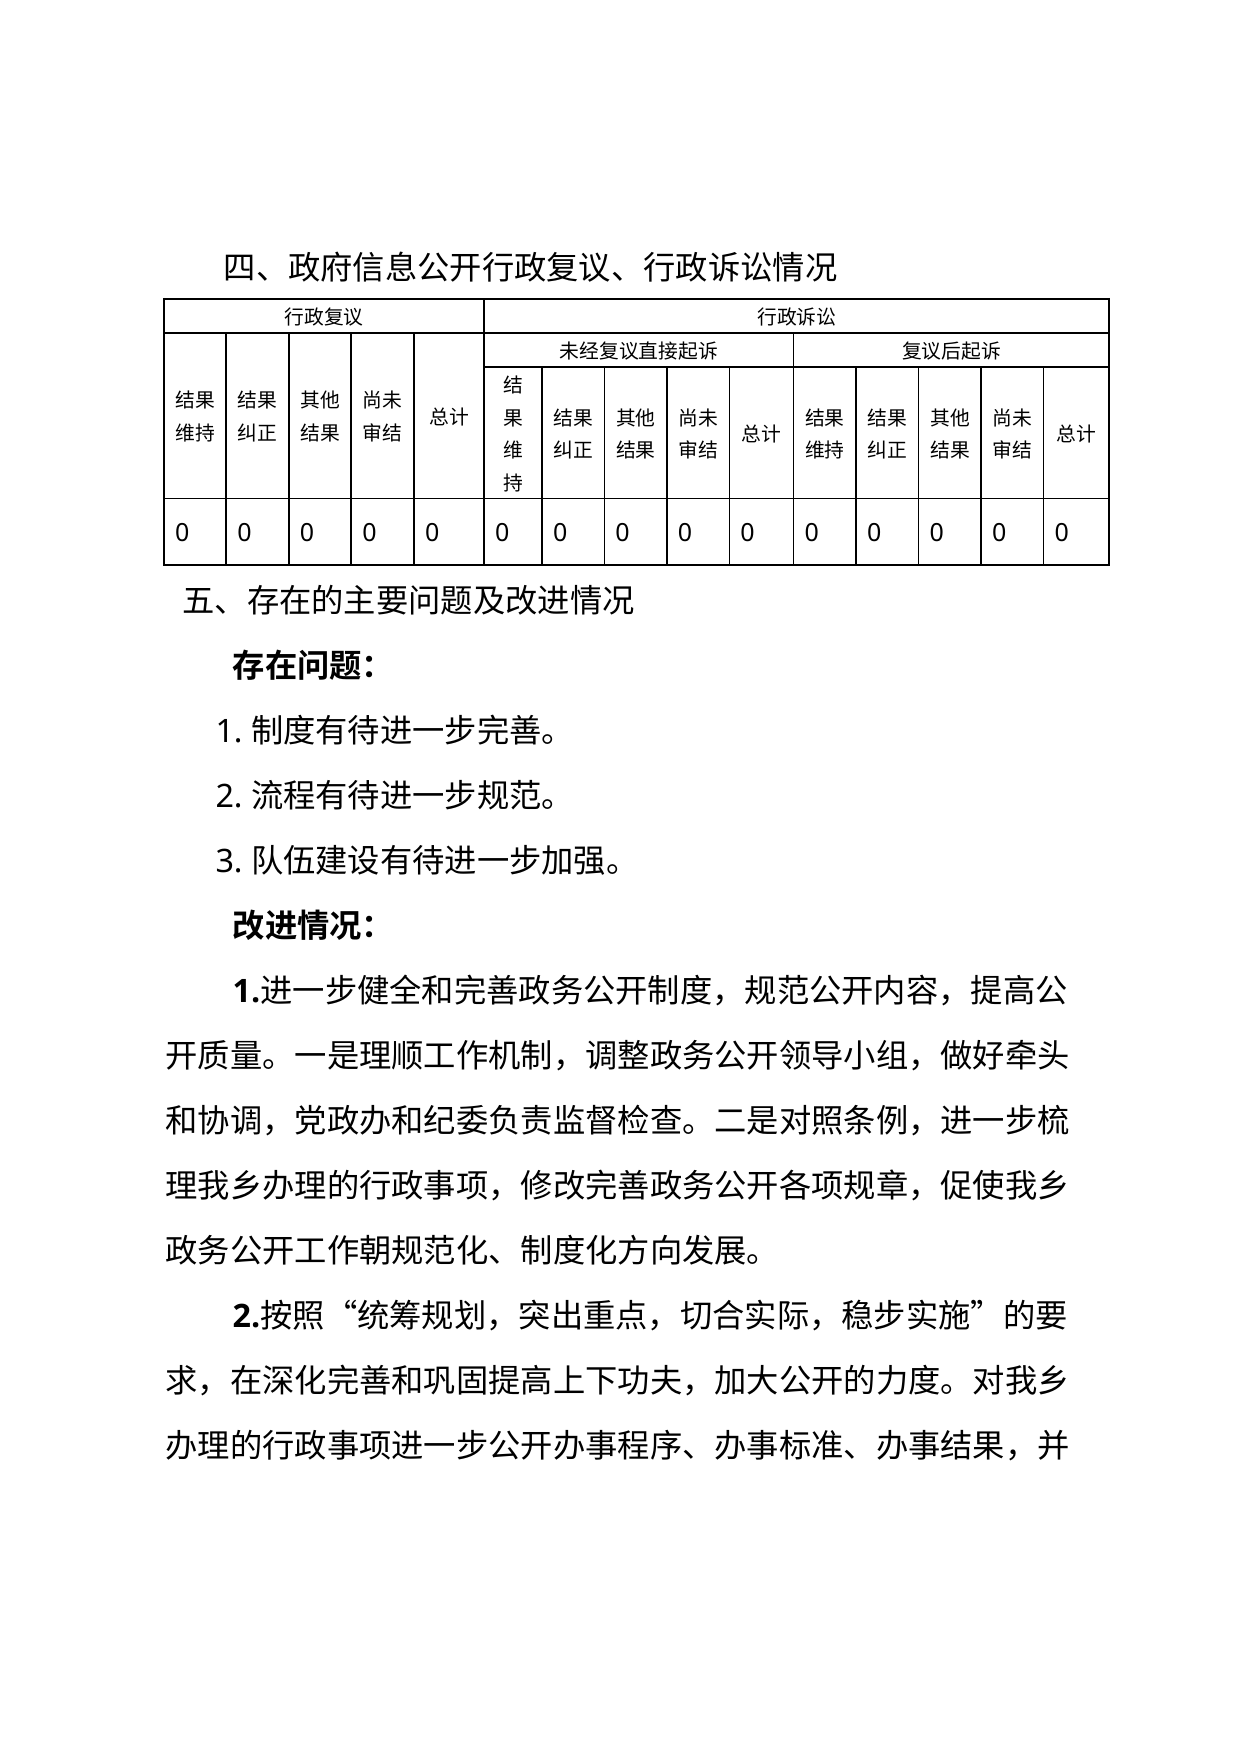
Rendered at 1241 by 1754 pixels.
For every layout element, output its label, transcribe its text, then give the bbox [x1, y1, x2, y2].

table_cell 结果纠正 [227, 334, 288, 498]
table_cell 尚未审结 [352, 334, 413, 498]
table_cell 尚未审结 [982, 368, 1043, 498]
table_cell 未经复议直接起诉 [485, 334, 793, 366]
text 1. 制度有待进一步完善。 [165, 696, 1087, 761]
text 四、政府信息公开行政复议、行政诉讼情况 [165, 233, 1087, 298]
table_cell 0 [919, 499, 980, 564]
text 2. 流程有待进一步规范。 [165, 761, 1087, 826]
table_cell 0 [857, 499, 918, 564]
table_cell 其他结果 [290, 334, 350, 498]
table_header 行政诉讼 [485, 300, 1108, 332]
table_cell 总计 [730, 368, 793, 498]
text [165, 1281, 1087, 1476]
table_cell 总计 [415, 334, 483, 498]
table_cell 总计 [1044, 368, 1108, 498]
table_cell 0 [165, 499, 225, 564]
table_cell 尚未审结 [668, 368, 729, 498]
table_cell 其他结果 [605, 368, 666, 498]
table_cell 0 [290, 499, 350, 564]
table_cell 0 [794, 499, 855, 564]
table_cell 复议后起诉 [794, 334, 1108, 366]
text 3. 队伍建设有待进一步加强。 [165, 826, 1087, 891]
table_cell 结果维持 [165, 334, 225, 498]
text 改进情况： [165, 891, 1087, 956]
table_cell 0 [1044, 499, 1108, 564]
table_cell 结果纠正 [543, 368, 604, 498]
table_cell 0 [415, 499, 483, 564]
table_cell 其他结果 [919, 368, 980, 498]
table_header 行政复议 [165, 300, 483, 332]
table_cell 0 [982, 499, 1043, 564]
table_cell 0 [730, 499, 793, 564]
table_cell 结果纠正 [857, 368, 918, 498]
table_cell 0 [543, 499, 604, 564]
table_cell 0 [605, 499, 666, 564]
table_cell 0 [485, 499, 541, 564]
table_cell 0 [668, 499, 729, 564]
text 五、存在的主要问题及改进情况 [165, 566, 1087, 631]
table_cell 结果维持 [485, 368, 541, 498]
text 1.进一步健全和完善政务公开制度，规范公开内容，提高公开质量。一是理顺工作机制，调整政务公开领导小组，做好牵头和协调，党政办和纪委负责监督检查。二是对照条例，进一步梳理我乡办理的行政事项，修改完善政务公开各项规章，促使我乡政务公开工作朝规范化、制度化方向发展。 [165, 956, 1087, 1281]
table_cell 0 [352, 499, 413, 564]
table_cell 结果维持 [794, 368, 855, 498]
text 存在问题： [165, 631, 1087, 696]
table_cell 0 [227, 499, 288, 564]
